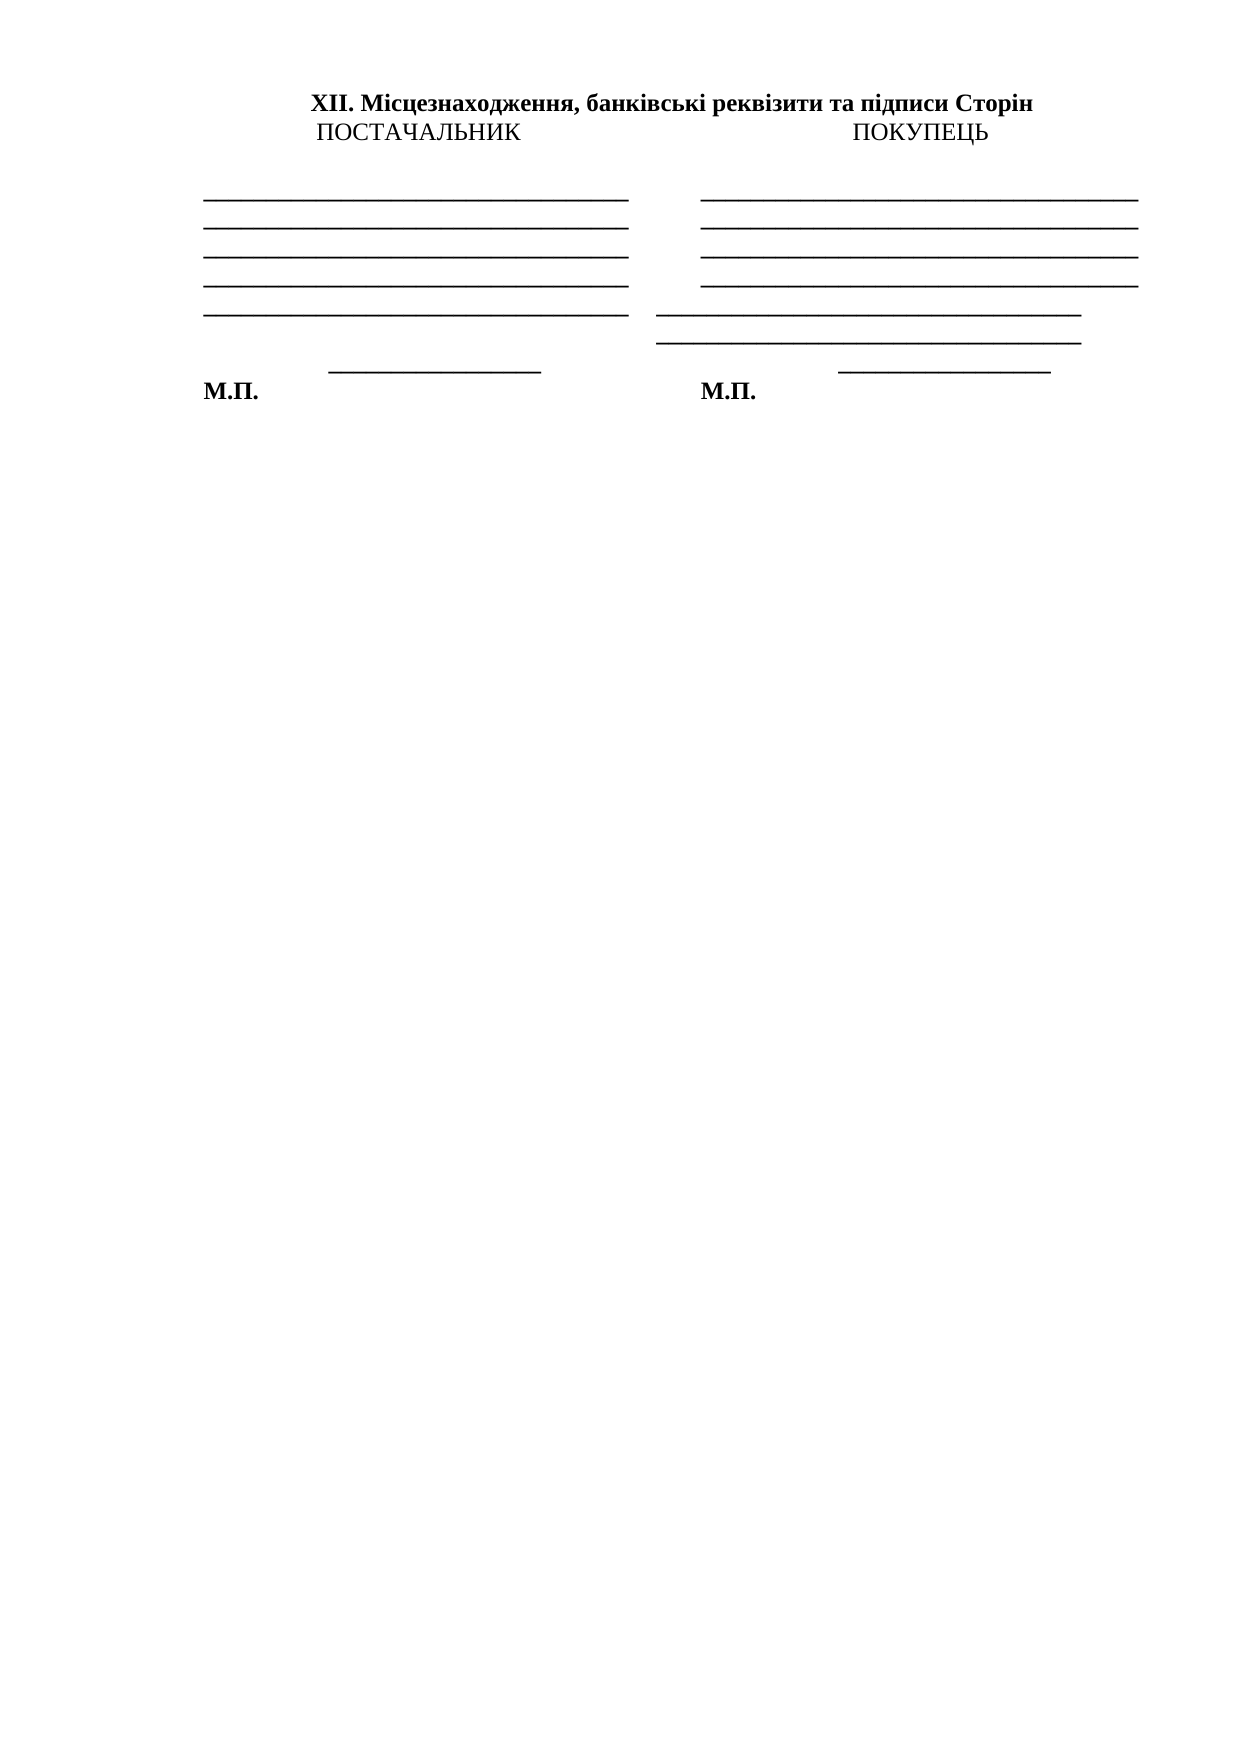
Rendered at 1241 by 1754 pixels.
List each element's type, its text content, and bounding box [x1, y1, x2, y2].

table_header ПОКУПЕЦЬ ___________________________________ ___________________________________ ___________________________________ ___________________________________ __________________________________ __________________________________ [645, 117, 1152, 347]
table_cell _________________ М.П. [148, 347, 645, 405]
table_cell _________________ М.П. [645, 347, 1152, 405]
text XII. Місцезнаходження, банківські реквізити та підписи Сторін [148, 88, 1152, 117]
table_header ПОСТАЧАЛЬНИК __________________________________ __________________________________ __________________________________ __________________________________ __________________________________ [148, 117, 645, 347]
